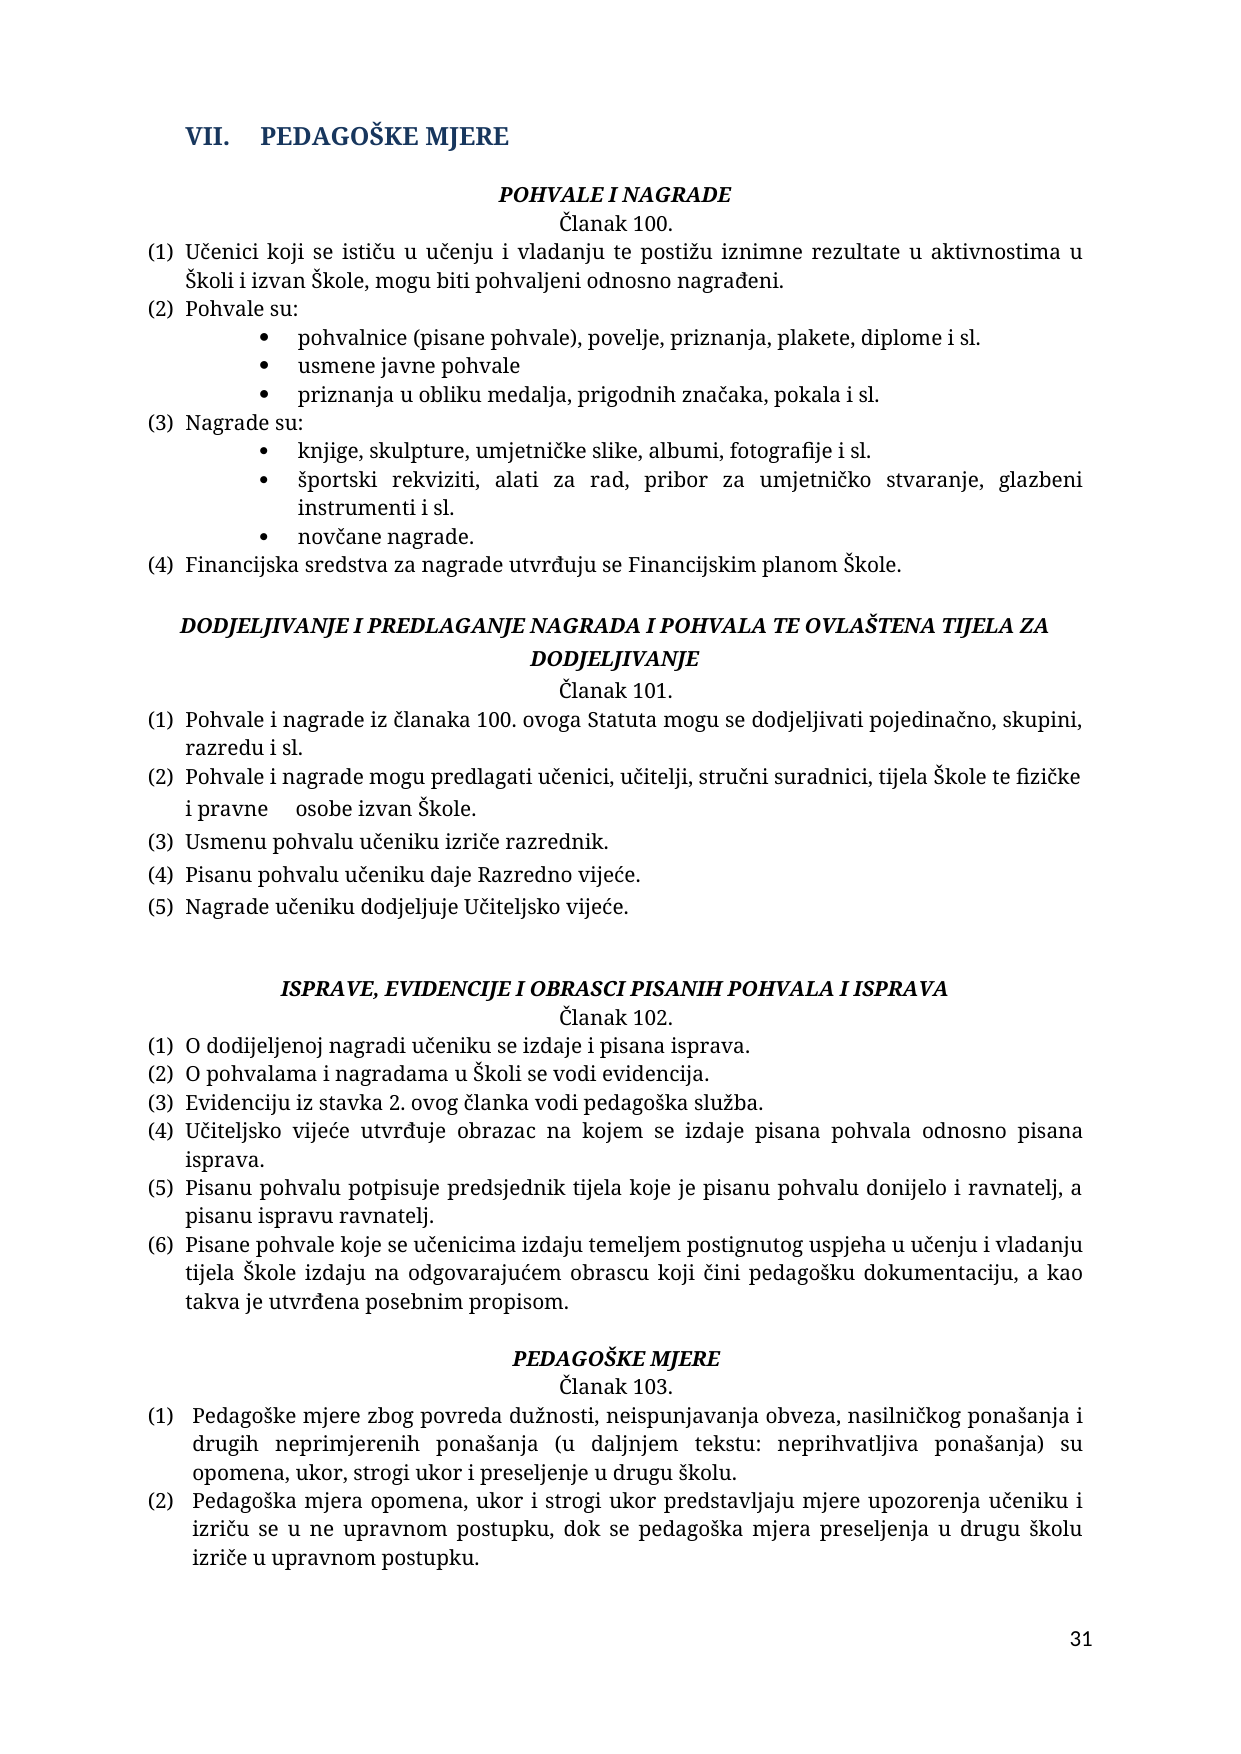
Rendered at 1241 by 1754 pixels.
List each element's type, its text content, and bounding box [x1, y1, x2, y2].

text DODJELJIVANJE I PREDLAGANJE NAGRADA I POHVALA TE OVLAŠTENA TIJELA ZA DODJELJIVANJE [148, 611, 1084, 672]
text POHVALE I NAGRADE [148, 181, 1084, 209]
list O dodijeljenoj nagradi učeniku se izdaje i pisana isprava. [148, 1031, 1084, 1059]
list Evidenciju iz stavka 2. ovog članka vodi pedagoška služba. [148, 1088, 1084, 1116]
list Pohvale su: [148, 294, 1084, 323]
list pohvalnice (pisane pohvale), povelje, priznanja, plakete, diplome i sl. [260, 323, 1084, 351]
list Nagrade su: [148, 408, 1084, 437]
subtitle PEDAGOŠKE MJERE [185, 118, 1092, 152]
list Pedagoške mjere zbog povreda dužnosti, neispunjavanja obveza, nasilničkog ponašanja i drugih neprimjerenih ponašanja (u daljnjem tekstu: neprihvatljiva ponašanja) su opomena, ukor, strogi ukor i preseljenje u drugu školu. [148, 1401, 1084, 1486]
list Pohvale i nagrade mogu predlagati učenici, učitelji, stručni suradnici, tijela Škole te fizičke i pravne osobe izvan Škole. [148, 762, 1092, 823]
list Financijska sredstva za nagrade utvrđuju se Financijskim planom Škole. [148, 550, 1084, 579]
list Učiteljsko vijeće utvrđuje obrazac na kojem se izdaje pisana pohvala odnosno pisana isprava. [148, 1116, 1084, 1173]
list Pisane pohvale koje se učenicima izdaju temeljem postignutog uspjeha u učenju i vladanju tijela Škole izdaju na odgovarajućem obrascu koji čini pedagošku dokumentaciju, a kao takva je utvrđena posebnim propisom. [148, 1230, 1084, 1315]
text Članak 100. [148, 209, 1084, 237]
text Članak 103. [148, 1372, 1084, 1401]
list knjige, skulpture, umjetničke slike, albumi, fotografije i sl. [260, 437, 1084, 465]
list Usmenu pohvalu učeniku izriče razrednik. [148, 827, 1092, 856]
text PEDAGOŠKE MJERE [148, 1344, 1084, 1372]
list usmene javne pohvale [260, 351, 1084, 380]
text Članak 102. [148, 1003, 1084, 1031]
list priznanja u obliku medalja, prigodnih značaka, pokala i sl. [260, 380, 1084, 408]
list O pohvalama i nagradama u Školi se vodi evidencija. [148, 1059, 1084, 1088]
list Pohvale i nagrade iz članaka 100. ovoga Statuta mogu se dodjeljivati pojedinačno, skupini, razredu i sl. [148, 705, 1084, 762]
list športski rekviziti, alati za rad, pribor za umjetničko stvaranje, glazbeni instrumenti i sl. [260, 465, 1084, 522]
list Nagrade učeniku dodjeljuje Učiteljsko vijeće. [148, 892, 1092, 921]
list Pisanu pohvalu potpisuje predsjednik tijela koje je pisanu pohvalu donijelo i ravnatelj, a pisanu ispravu ravnatelj. [148, 1173, 1084, 1230]
list Pedagoška mjera opomena, ukor i strogi ukor predstavljaju mjere upozorenja učeniku i izriču se u ne upravnom postupku, dok se pedagoška mjera preseljenja u drugu školu izriče u upravnom postupku. [148, 1486, 1084, 1571]
text ISPRAVE, EVIDENCIJE I OBRASCI PISANIH POHVALA I ISPRAVA [148, 974, 1084, 1003]
list Učenici koji se ističu u učenju i vladanju te postižu iznimne rezultate u aktivnostima u Školi i izvan Škole, mogu biti pohvaljeni odnosno nagrađeni. [148, 237, 1084, 294]
list Pisanu pohvalu učeniku daje Razredno vijeće. [148, 860, 1092, 888]
text Članak 101. [148, 677, 1084, 705]
list novčane nagrade. [260, 522, 1084, 550]
